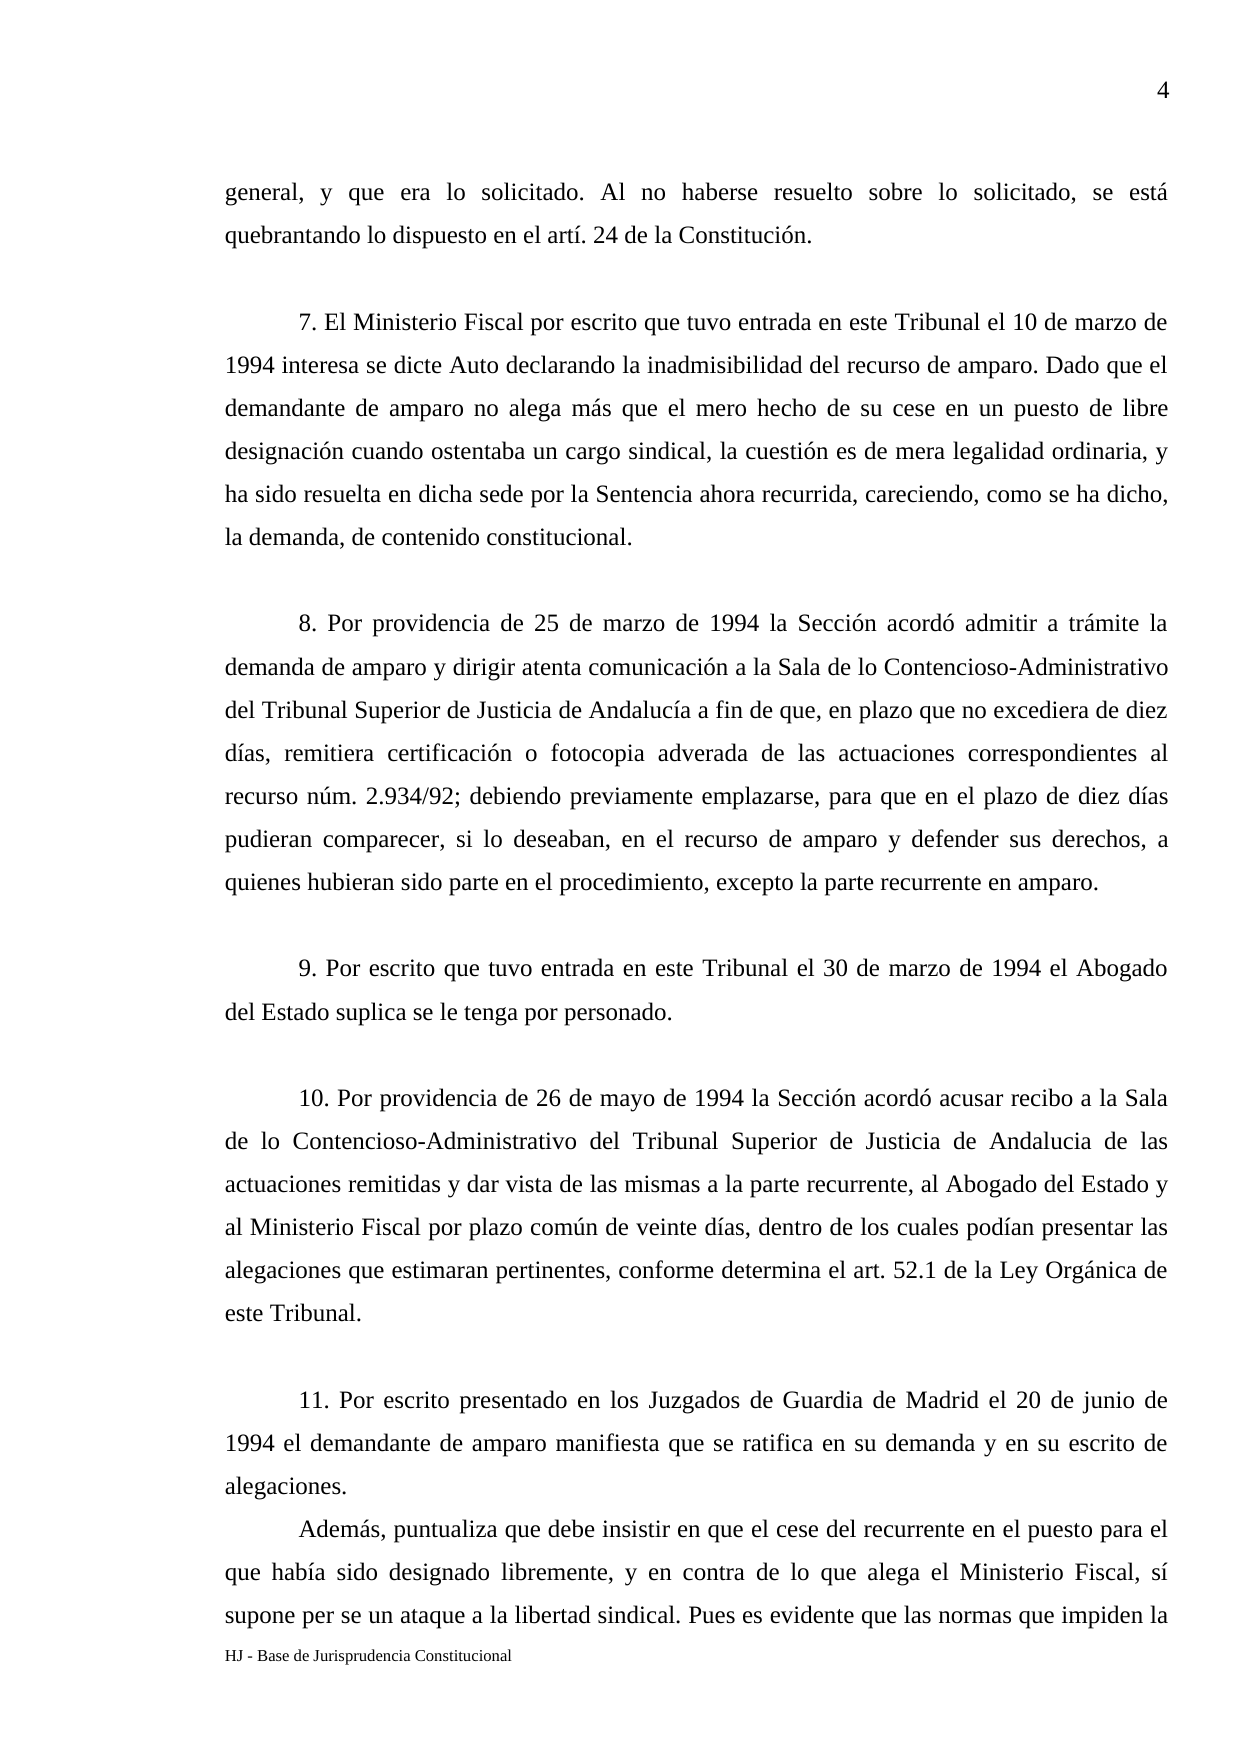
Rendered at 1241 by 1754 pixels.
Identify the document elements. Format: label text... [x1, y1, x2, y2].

text 7. El Ministerio Fiscal por escrito que tuvo entrada en este Tribunal el 10 de marzo de 1994 interesa se dicte Auto declarando la inadmisibilidad del recurso de amparo. Dado que el demandante de amparo no alega más que el mero hecho de su cese en un puesto de libre designación cuando ostentaba un cargo sindical, la cuestión es de mera legalidad ordinaria, y ha sido resuelta en dicha sede por la Sentencia ahora recurrida, careciendo, como se ha dicho, la demanda, de contenido constitucional. [224, 307, 1169, 551]
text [224, 177, 1169, 249]
text 10. Por providencia de 26 de mayo de 1994 la Sección acordó acusar recibo a la Sala de lo Contencioso-Administrativo del Tribunal Superior de Justicia de Andalucia de las actuaciones remitidas y dar vista de las mismas a la parte recurrente, al Abogado del Estado y al Ministerio Fiscal por plazo común de veinte días, dentro de los cuales podían presentar las alegaciones que estimaran pertinentes, conforme determina el art. 52.1 de la Ley Orgánica de este Tribunal. [224, 1083, 1169, 1327]
text 9. Por escrito que tuvo entrada en este Tribunal el 30 de marzo de 1994 el Abogado del Estado suplica se le tenga por personado. [224, 953, 1169, 1025]
text 11. Por escrito presentado en los Juzgados de Guardia de Madrid el 20 de junio de 1994 el demandante de amparo manifiesta que se ratifica en su demanda y en su escrito de alegaciones. [224, 1385, 1169, 1500]
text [224, 1514, 1169, 1629]
text 8. Por providencia de 25 de marzo de 1994 la Sección acordó admitir a trámite la demanda de amparo y dirigir atenta comunicación a la Sala de lo Contencioso-Administrativo del Tribunal Superior de Justicia de Andalucía a fin de que, en plazo que no excediera de diez días, remitiera certificación o fotocopia adverada de las actuaciones correspondientes al recurso núm. 2.934/92; debiendo previamente emplazarse, para que en el plazo de diez días pudieran comparecer, si lo deseaban, en el recurso de amparo y defender sus derechos, a quienes hubieran sido parte en el procedimiento, excepto la parte recurrente en amparo. [224, 608, 1169, 896]
